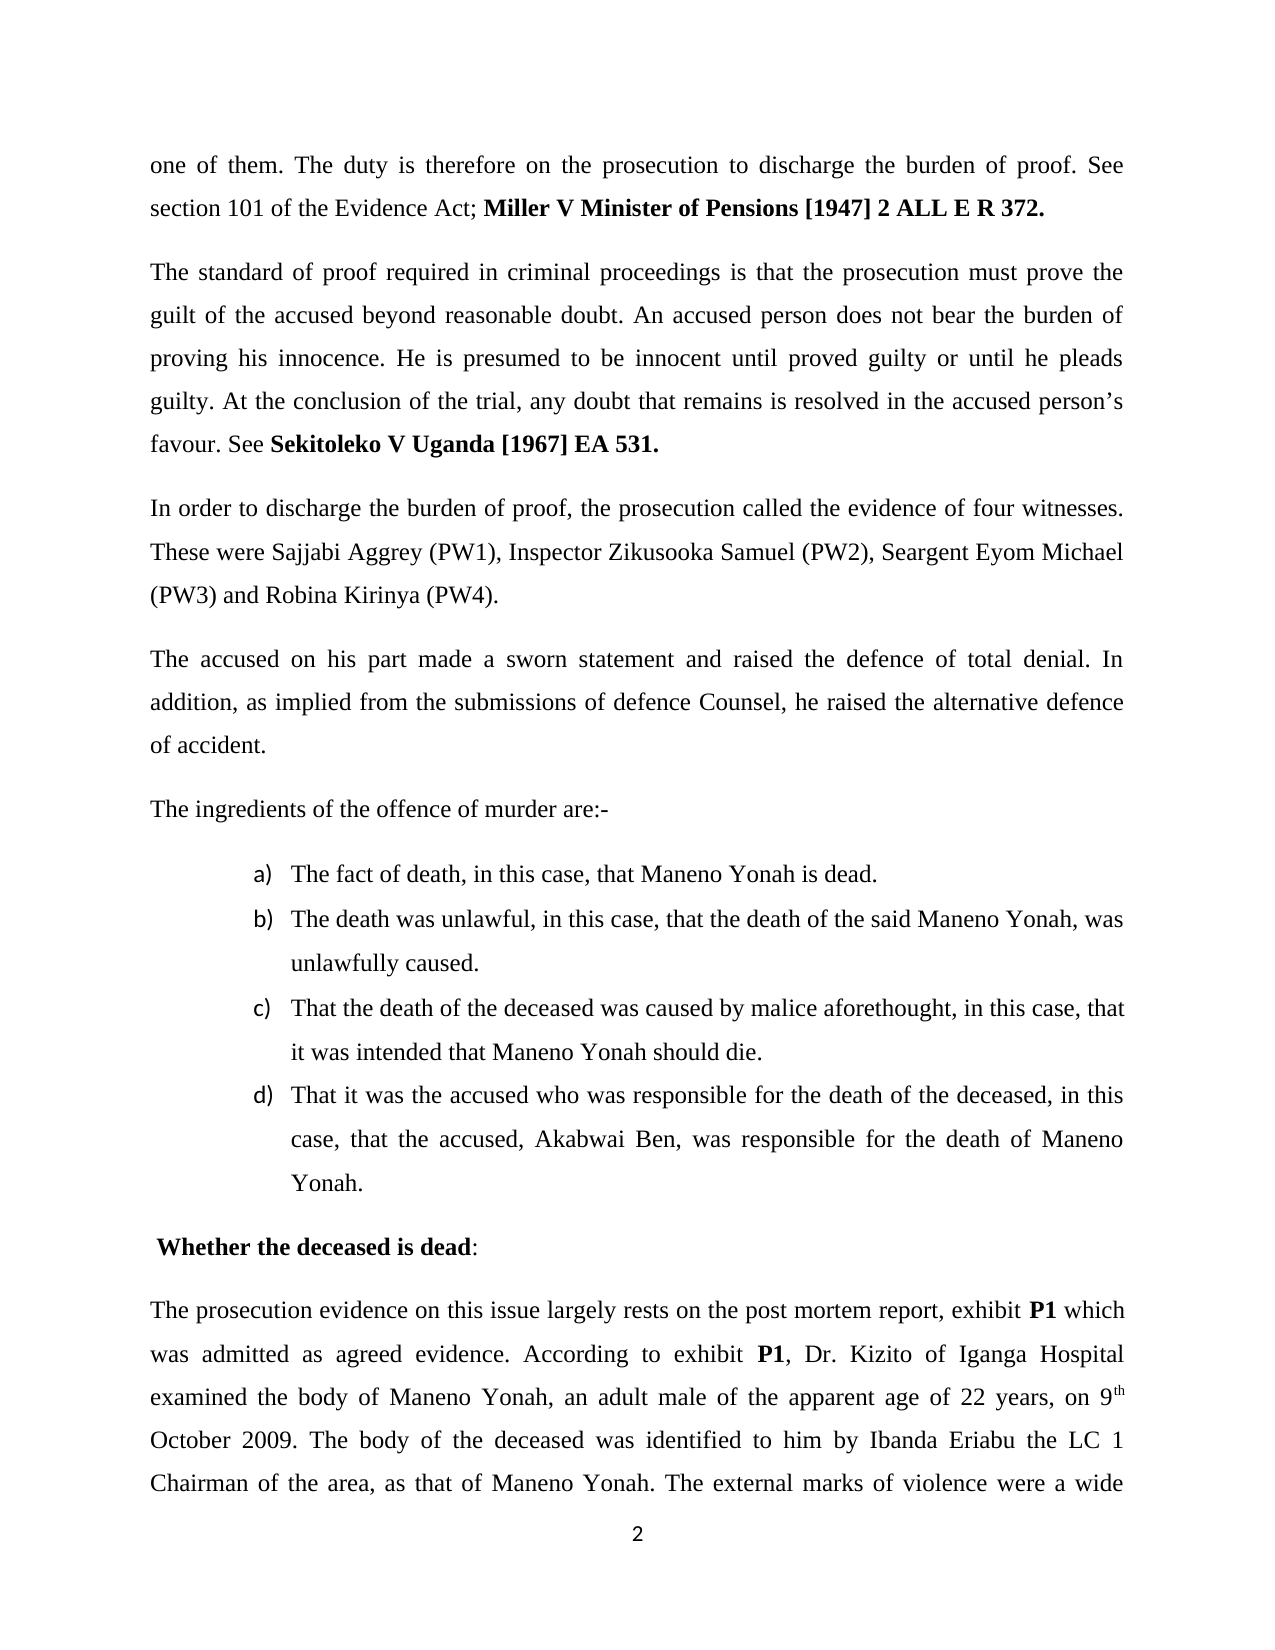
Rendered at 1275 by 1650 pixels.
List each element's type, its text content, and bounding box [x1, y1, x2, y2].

list That the death of the deceased was caused by malice aforethought, in this case, that it was intended that Maneno Yonah should die. [253, 992, 1125, 1065]
text The ingredients of the offence of murder are:- [150, 794, 1125, 823]
text In order to discharge the burden of proof, the prosecution called the evidence of four witnesses. These were Sajjabi Aggrey (PW1), Inspector Zikusooka Samuel (PW2), Seargent Eyom Michael (PW3) and Robina Kirinya (PW4). [150, 493, 1125, 608]
list The death was unlawful, in this case, that the death of the said Maneno Yonah, was unlawfully caused. [253, 904, 1125, 977]
list That it was the accused who was responsible for the death of the deceased, in this case, that the accused, Akabwai Ben, was responsible for the death of Maneno Yonah. [253, 1080, 1125, 1196]
text Whether the deceased is dead: [150, 1232, 1125, 1260]
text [150, 1296, 1125, 1497]
text The standard of proof required in criminal proceedings is that the prosecution must prove the guilt of the accused beyond reasonable doubt. An accused person does not bear the burden of proving his innocence. He is presumed to be innocent until proved guilty or until he pleads guilty. At the conclusion of the trial, any doubt that remains is resolved in the accused person’s favour. See Sekitoleko V Uganda [1967] EA 531. [150, 257, 1125, 458]
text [150, 150, 1125, 222]
text The accused on his part made a sworn statement and raised the defence of total denial. In addition, as implied from the submissions of defence Counsel, he raised the alternative defence of accident. [150, 644, 1125, 759]
list The fact of death, in this case, that Maneno Yonah is dead. [253, 858, 1125, 888]
